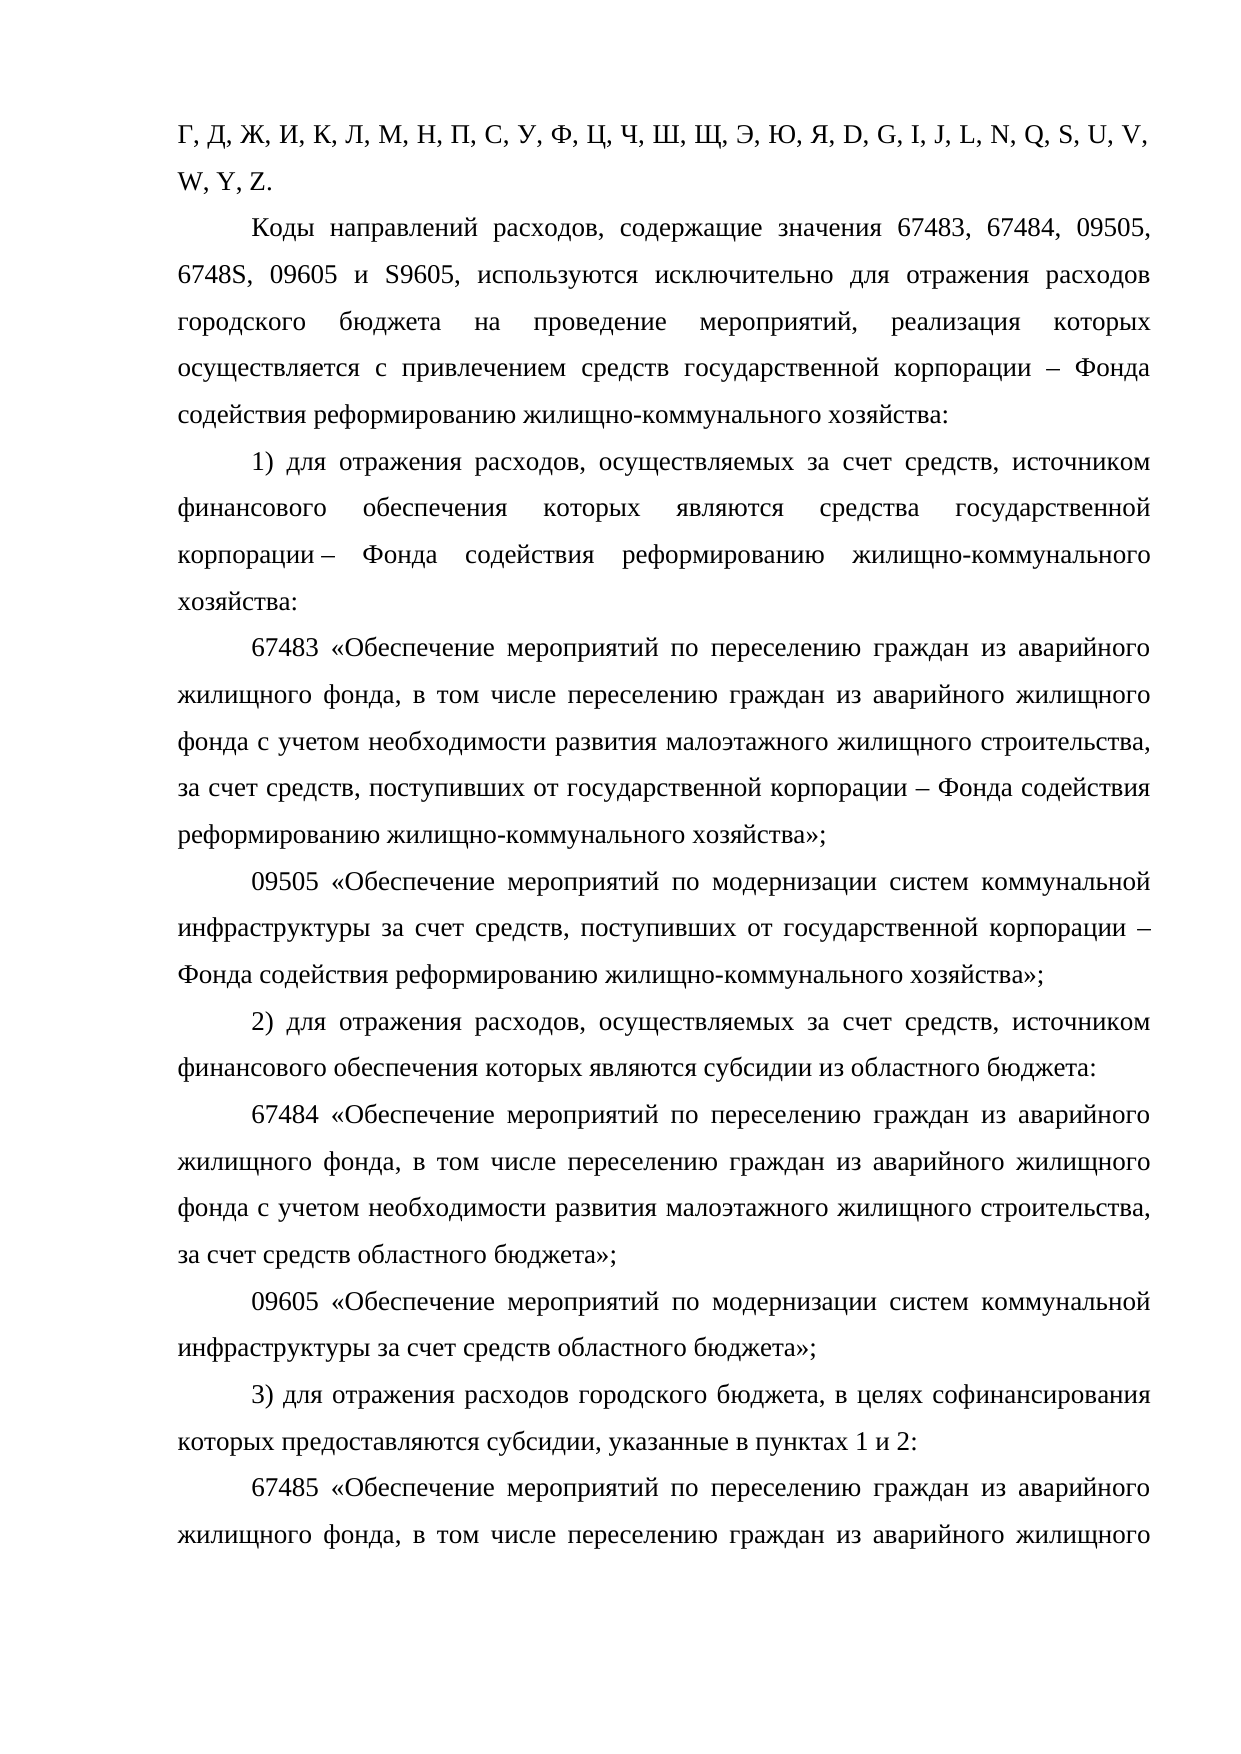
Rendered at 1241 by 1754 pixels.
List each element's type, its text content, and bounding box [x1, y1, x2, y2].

text 1) для отражения расходов, осуществляемых за счет средств, источником финансового обеспечения которых являются средства государственной корпорации – Фонда содействия реформированию жилищно-коммунального хозяйства: [177, 445, 1152, 616]
text 09505 «Обеспечение мероприятий по модернизации систем коммунальной инфраструктуры за счет средств, поступивших от государственной корпорации – Фонда содействия реформированию жилищно-коммунального хозяйства»; [177, 865, 1152, 989]
text 2) для отражения расходов, осуществляемых за счет средств, источником финансового обеспечения которых являются субсидии из областного бюджета: [177, 1005, 1152, 1083]
text 09605 «Обеспечение мероприятий по модернизации систем коммунальной инфраструктуры за счет средств областного бюджета»; [177, 1285, 1152, 1363]
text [177, 118, 1152, 196]
text 3) для отражения расходов городского бюджета, в целях софинансирования которых предоставляются субсидии, указанные в пунктах 1 и 2: [177, 1378, 1152, 1456]
text 67483 «Обеспечение мероприятий по переселению граждан из аварийного жилищного фонда, в том числе переселению граждан из аварийного жилищного фонда с учетом необходимости развития малоэтажного жилищного строительства, за счет средств, поступивших от государственной корпорации – Фонда содействия реформированию жилищно-коммунального хозяйства»; [177, 631, 1152, 849]
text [177, 1471, 1152, 1549]
text Коды направлений расходов, содержащие значения 67483, 67484, 09505, 6748S, 09605 и S9605, используются исключительно для отражения расходов городского бюджета на проведение мероприятий, реализация которых осуществляется с привлечением средств государственной корпорации – Фонда содействия реформированию жилищно-коммунального хозяйства: [177, 211, 1152, 429]
text 67484 «Обеспечение мероприятий по переселению граждан из аварийного жилищного фонда, в том числе переселению граждан из аварийного жилищного фонда с учетом необходимости развития малоэтажного жилищного строительства, за счет средств областного бюджета»; [177, 1098, 1152, 1269]
